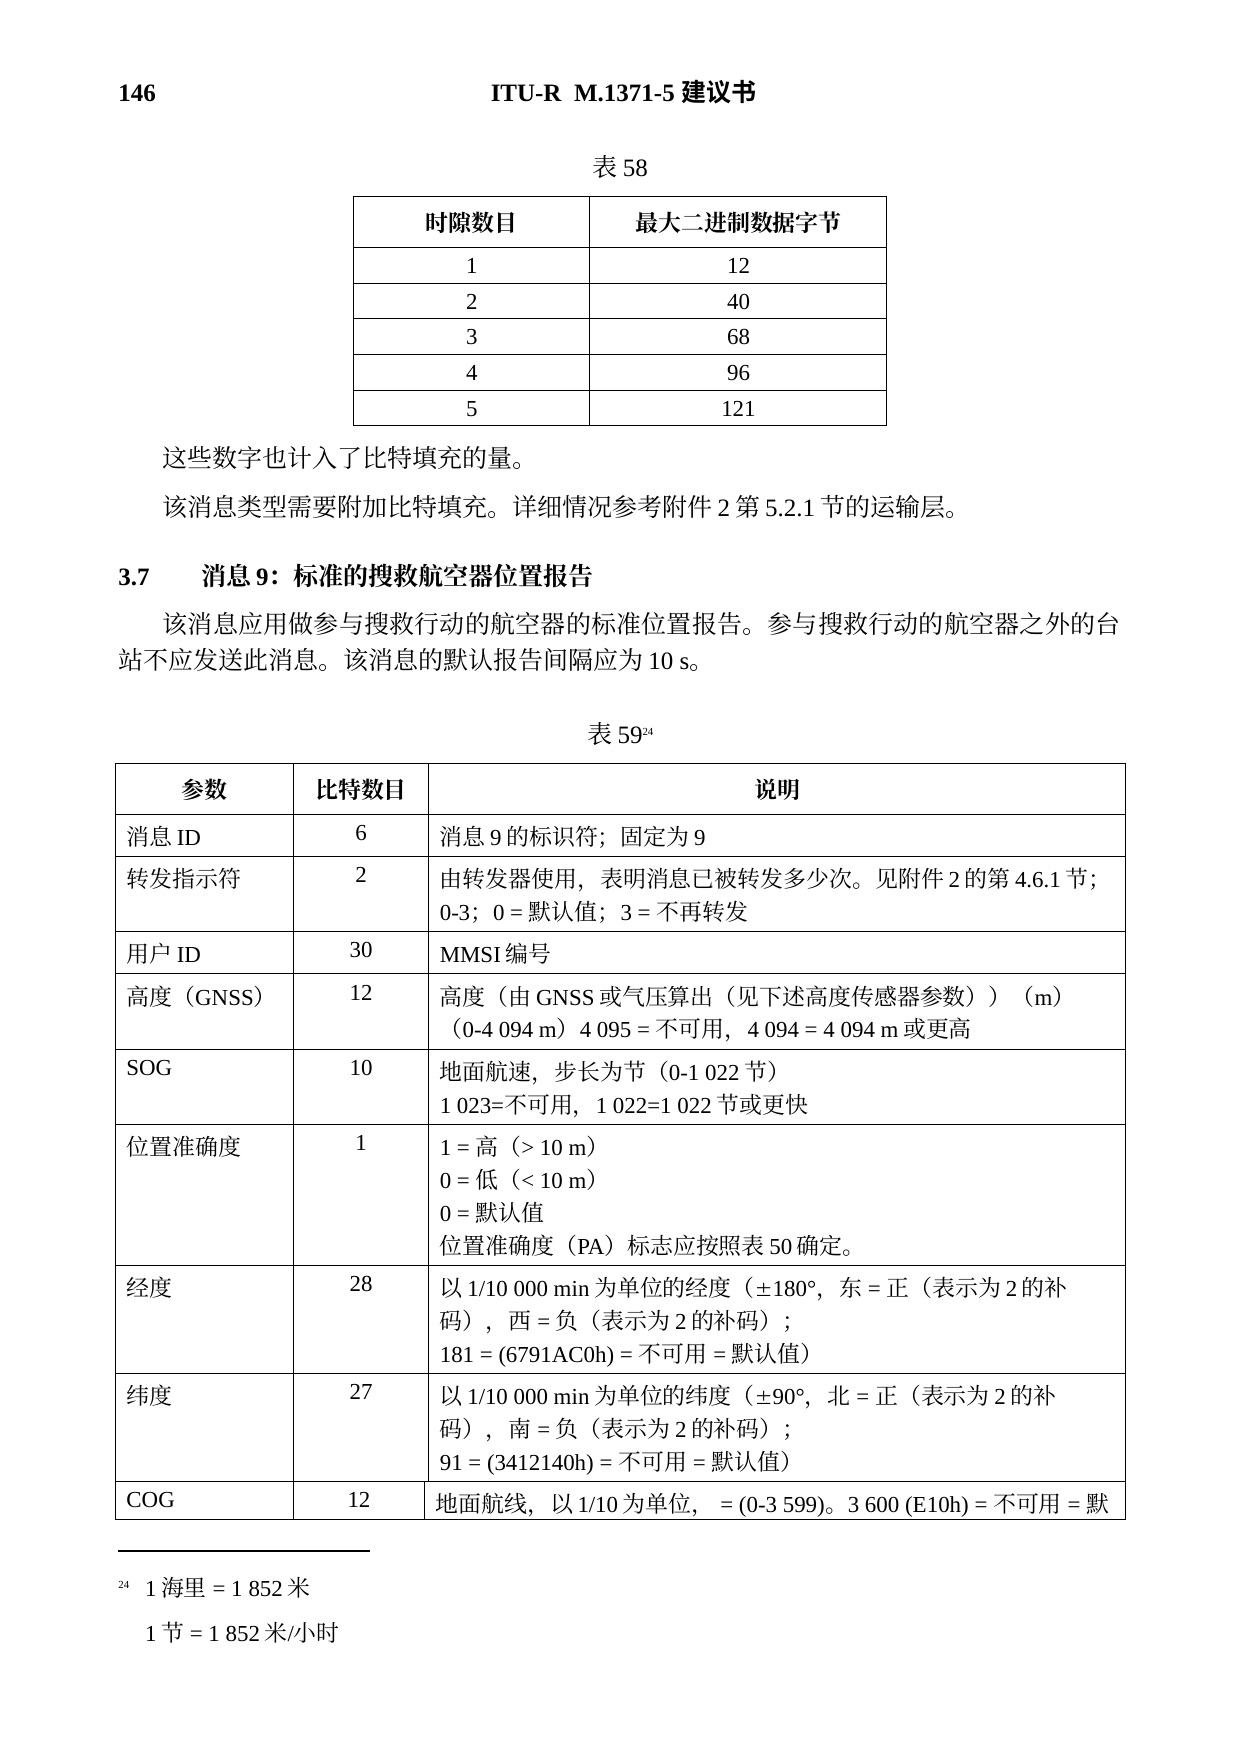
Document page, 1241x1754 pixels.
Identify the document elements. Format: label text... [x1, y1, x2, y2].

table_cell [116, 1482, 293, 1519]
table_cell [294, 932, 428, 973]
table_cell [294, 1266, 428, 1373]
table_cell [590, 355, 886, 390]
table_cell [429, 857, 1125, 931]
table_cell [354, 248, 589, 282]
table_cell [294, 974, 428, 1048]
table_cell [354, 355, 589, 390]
text 表58 [118, 148, 1122, 184]
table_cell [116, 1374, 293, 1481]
text 该消息类型需要附加比特填充。详细情况参考附件2第节的运输层。 [118, 487, 1122, 523]
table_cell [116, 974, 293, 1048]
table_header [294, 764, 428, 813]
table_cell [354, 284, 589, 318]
text 这些数字也计入了比特填充的量。 [118, 439, 1122, 475]
text 表59 [118, 714, 1122, 750]
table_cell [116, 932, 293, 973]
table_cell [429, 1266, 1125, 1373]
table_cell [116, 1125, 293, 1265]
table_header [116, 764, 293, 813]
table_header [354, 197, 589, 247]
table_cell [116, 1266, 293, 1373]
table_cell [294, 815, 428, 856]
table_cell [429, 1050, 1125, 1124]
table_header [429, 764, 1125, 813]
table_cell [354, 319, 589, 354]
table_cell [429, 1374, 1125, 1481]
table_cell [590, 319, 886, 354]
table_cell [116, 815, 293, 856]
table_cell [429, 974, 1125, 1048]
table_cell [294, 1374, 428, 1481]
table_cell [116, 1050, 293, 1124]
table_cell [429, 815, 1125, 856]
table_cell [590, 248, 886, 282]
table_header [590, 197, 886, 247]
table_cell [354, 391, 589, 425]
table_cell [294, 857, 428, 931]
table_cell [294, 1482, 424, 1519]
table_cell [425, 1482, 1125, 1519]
subtitle 3.7 消息9：标准的搜救航空器位置报告 [118, 557, 1122, 593]
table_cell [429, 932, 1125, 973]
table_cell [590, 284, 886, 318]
text 该消息应用做参与搜救行动的航空器的标准位置报告。参与搜救行动的航空器之外的台站不应发送此消息。该消息的默认报告间隔应为10 s。 [118, 605, 1122, 677]
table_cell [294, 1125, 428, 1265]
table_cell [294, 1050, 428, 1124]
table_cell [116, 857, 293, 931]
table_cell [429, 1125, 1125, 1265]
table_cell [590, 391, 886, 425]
